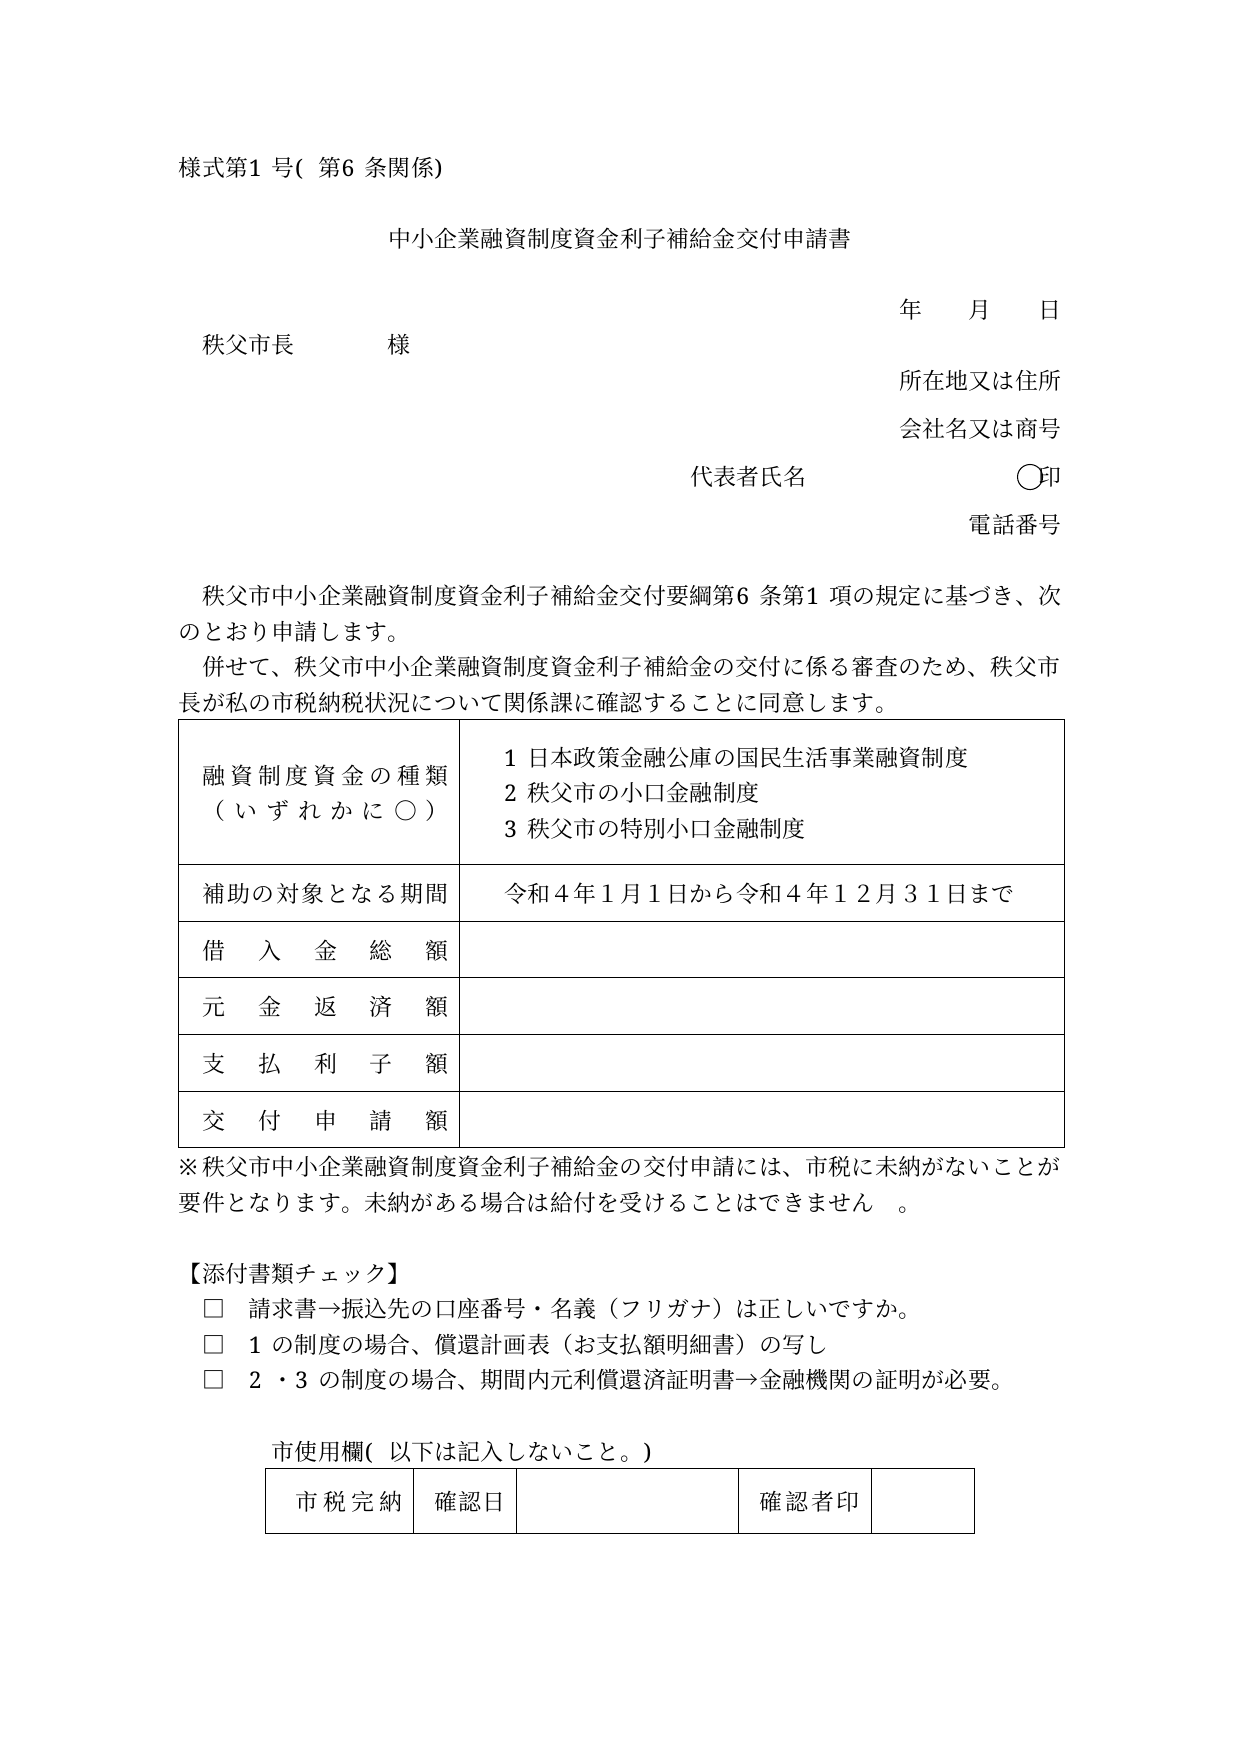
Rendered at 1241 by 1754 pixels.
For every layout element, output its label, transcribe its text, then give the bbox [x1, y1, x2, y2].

text 【添付書類チェック】 [179, 1255, 1061, 1290]
table_cell 支払利子額 [179, 1035, 459, 1091]
table_cell [460, 1092, 1064, 1147]
table_cell 元金返済額 [179, 978, 459, 1034]
table_header [517, 1469, 738, 1533]
text 秩父市中小企業融資制度資金利子補給金交付要綱第6条第1項の規定に基づき、次のとおり申請します。 [179, 577, 1061, 648]
text 併せて、秩父市中小企業融資制度資金利子補給金の交付に係る審査のため、秩父市長が私の市税納税状況について関係課に確認することに同意します。 [179, 648, 1061, 719]
text □ 1の制度の場合、償還計画表（お支払額明細書）の写し [179, 1326, 1061, 1361]
table_header 確認日 [414, 1469, 516, 1533]
table_cell 交付申請額 [179, 1092, 459, 1147]
table_cell 補助の対象となる期間 [179, 865, 459, 921]
text 電話番号 [179, 506, 1061, 541]
table_cell 借入金総額 [179, 922, 459, 977]
table_header 融資制度資金の種類 （いずれかに○） [179, 720, 459, 864]
text 年 月 日 [179, 291, 1061, 326]
table_header 市税完納 [266, 1469, 413, 1533]
table_cell 令和４年１月１日から令和４年１２月３１日まで [460, 865, 1064, 921]
text □ 2・3の制度の場合、期間内元利償還済証明書→金融機関の証明が必要。 [179, 1361, 1061, 1397]
text □ 請求書→振込先の口座番号・名義（フリガナ）は正しいですか。 [179, 1290, 1061, 1326]
table_cell [460, 1035, 1064, 1091]
text ※秩父市中小企業融資制度資金利子補給金の交付申請には、市税に未納がないことが 要件となります。未納がある場合は給付を受けることはできません。 [179, 1148, 1061, 1219]
text 中小企業融資制度資金利子補給金交付申請書 [179, 220, 1061, 255]
text 秩父市長 様 [179, 326, 1061, 362]
text 市使用欄(以下は記入しないこと｡) [179, 1432, 1061, 1468]
text 様式第1号(第6条関係) [179, 149, 1061, 184]
table_cell [460, 978, 1064, 1034]
text 会社名又は商号 [179, 410, 1061, 445]
text 代表者氏名 印 [179, 458, 1061, 493]
text 所在地又は住所 [179, 362, 1061, 397]
table_cell [460, 922, 1064, 977]
table_header [872, 1469, 974, 1533]
table_header 1 日本政策金融公庫の国民生活事業融資制度 2 秩父市の小口金融制度 3 秩父市の特別小口金融制度 [460, 720, 1064, 864]
table_header 確認者印 [739, 1469, 871, 1533]
